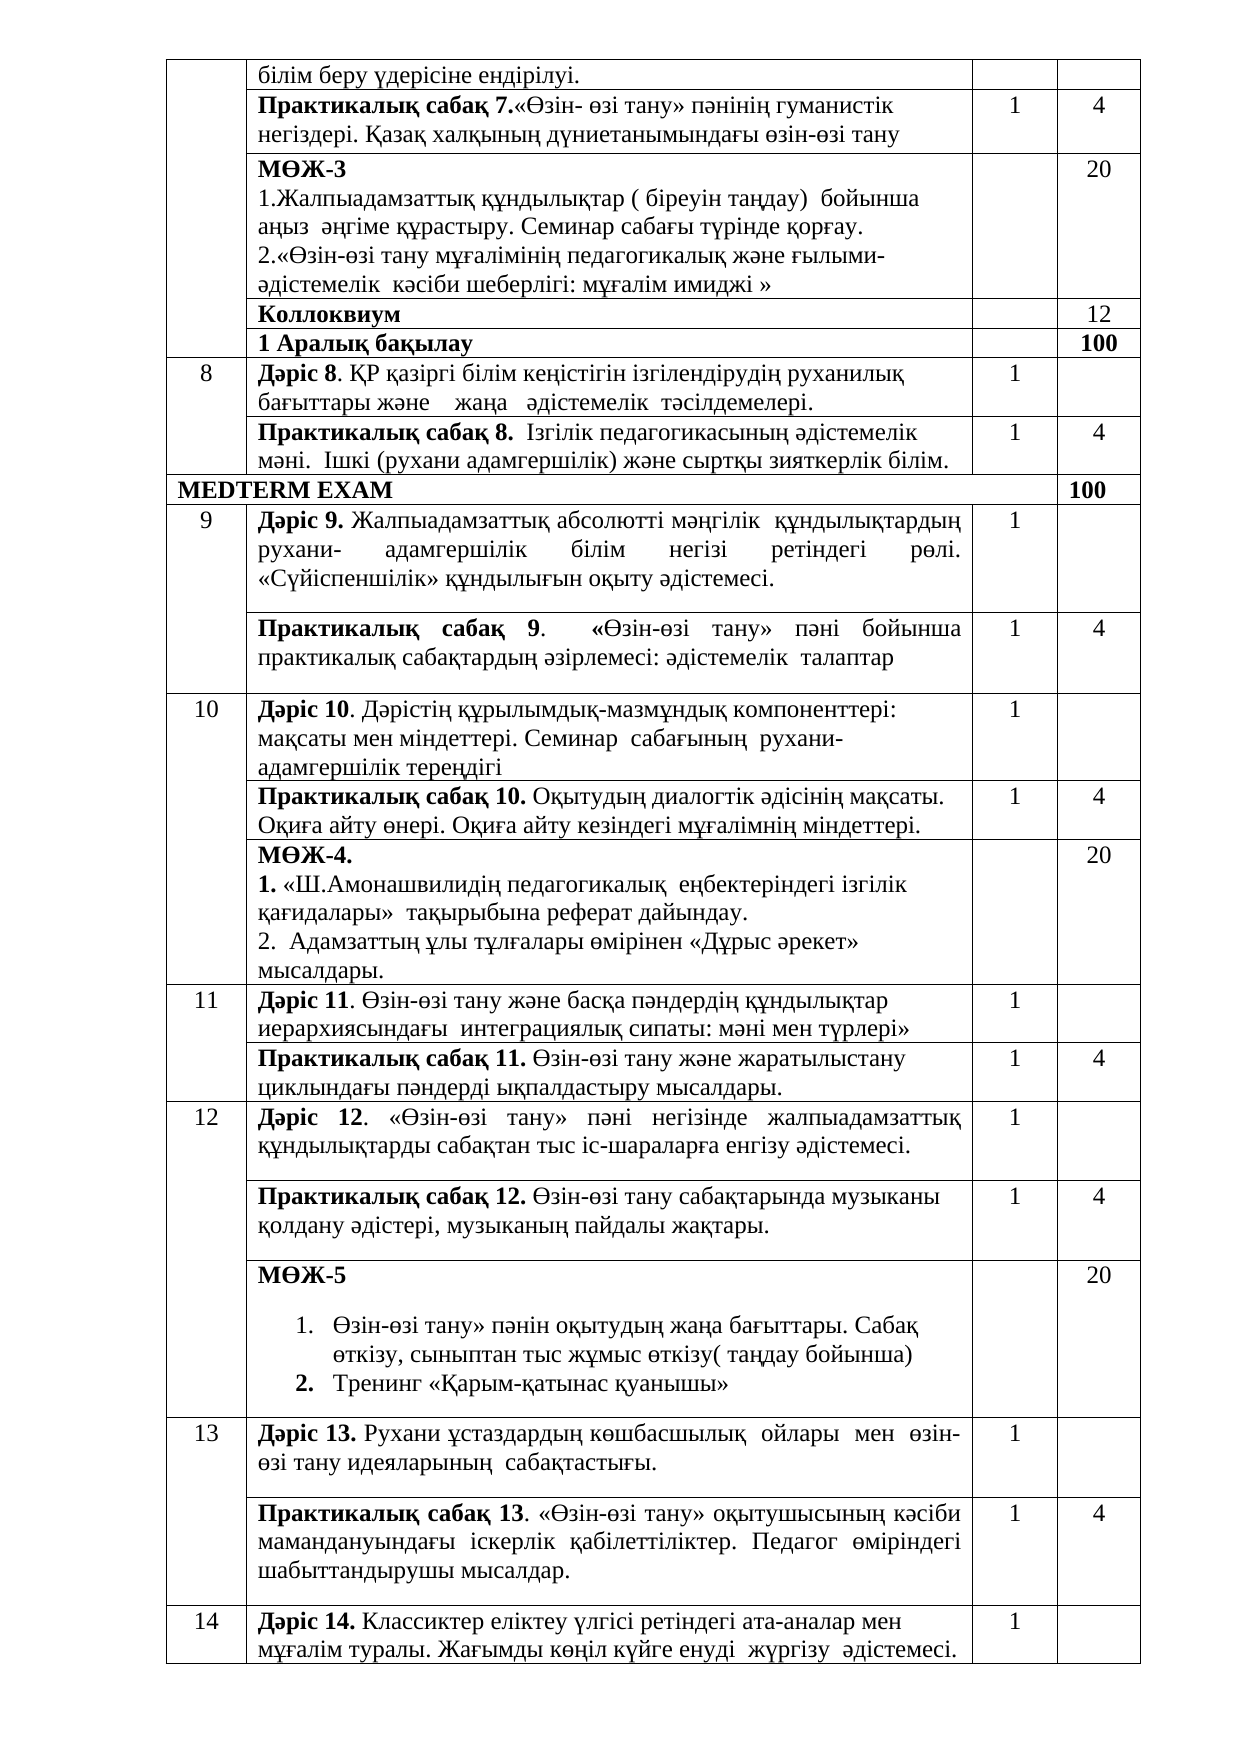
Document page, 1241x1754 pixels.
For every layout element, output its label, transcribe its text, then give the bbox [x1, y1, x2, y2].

table_cell 1 Аралық бақылау [247, 329, 972, 357]
table_cell 4 [1058, 1181, 1140, 1259]
table_cell 1 [973, 1102, 1057, 1180]
table_cell 4 [1058, 1043, 1140, 1101]
table_cell 1 [973, 1498, 1057, 1605]
table_cell 12 [1058, 299, 1140, 327]
table_cell [1058, 1418, 1140, 1497]
table_cell Практикалық сабақ 12. Өзін-өзі тану сабақтарында музыканы қолдану әдістері, музыканың пайдалы жақтары. [247, 1181, 972, 1259]
table_cell [1058, 358, 1140, 416]
table_cell Практикалық сабақ 10. Оқытудың диалогтік әдісінің мақсаты. Оқиға айту өнері. Оқиға айту кезіндегі мұғалімнің міндеттері. [247, 781, 972, 839]
table_cell 1 [973, 90, 1057, 153]
table_cell Практикалық сабақ 13. «Өзін-өзі тану» оқытушысының кәсіби мамандануындағы іскерлік қабілеттіліктер. Педагог өміріндегі шабыттандырушы мысалдар. [247, 1498, 972, 1605]
table_cell [973, 299, 1057, 327]
table_cell 100 [1058, 329, 1140, 357]
table_cell [973, 154, 1057, 298]
table_cell 20 [1058, 840, 1140, 984]
table_cell 1 [973, 1606, 1057, 1663]
table_cell Дәріс 14. Классиктер еліктеу үлгісі ретіндегі ата-аналар мен мұғалім туралы. Жағымды көңіл күйге енуді жүргізу әдістемесі. [247, 1606, 972, 1663]
table_cell Дәріс 12. «Өзін-өзі тану» пәні негізінде жалпыадамзаттық құндылықтарды сабақтан тыс іс-шараларға енгізу әдістемесі. [247, 1102, 972, 1180]
table_cell 13 [167, 1418, 246, 1605]
table_cell 1 [973, 694, 1057, 780]
table_cell [1058, 694, 1140, 780]
table_cell Дәріс 10. Дәрістің құрылымдық-мазмұндық компоненттері: мақсаты мен міндеттері. Семинар сабағының рухани-адамгершілік тереңдігі [247, 694, 972, 780]
table_cell 4 [1058, 781, 1140, 839]
table_cell [973, 1261, 1057, 1417]
table_cell 1 [973, 60, 1057, 89]
table_cell Коллоквиум [247, 299, 972, 327]
table_cell Практикалық сабақ 9. «Өзiн-өзi тану» пәні бойынша практикалық сабақтардың әзірлемесі: әдістемелік талаптар [247, 613, 972, 693]
table_cell Практикалық сабақ 11. Өзін-өзі тану және жаратылыстану циклындағы пәндерді ықпалдастыру мысалдары. [247, 1043, 972, 1101]
table_cell Дәріс 13. Рухани ұстаздардың көшбасшылық ойлары мен өзін-өзі тану идеяларының сабақтастығы. [247, 1418, 972, 1497]
table_cell 1 [973, 781, 1057, 839]
table_cell [1058, 1102, 1140, 1180]
table_cell 20 [1058, 154, 1140, 298]
table_cell 1 [973, 417, 1057, 474]
table_cell 1 [973, 358, 1057, 416]
table_cell 7 [167, 60, 246, 357]
table_cell Дәріс 9. Жалпыадамзаттық абсолютті мәңгілік құндылықтардың рухани- адамгершілік білім негізі ретіндегі рөлі. «Сүйіспеншілік» құндылығын оқыту әдістемесі. [247, 505, 972, 612]
table_cell 4 [1058, 417, 1140, 474]
table_cell Практикалық сабақ 8. Ізгілік педагогикасының әдістемелік мәні. Ішкі (рухани адамгершілік) және сыртқы зияткерлік білім. [247, 417, 972, 474]
table_cell 4 [1058, 613, 1140, 693]
table_cell [1058, 985, 1140, 1042]
table_cell 1 [973, 985, 1057, 1042]
table_cell 8 [167, 358, 246, 474]
table_cell Дәріс 8. ҚР қазіргі білім кеңістігін ізгілендірудің руханилық бағыттары және жаңа әдістемелік тәсілдемелері. [247, 358, 972, 416]
table_cell 1 [973, 613, 1057, 693]
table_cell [247, 60, 972, 89]
table_cell 14 [167, 1606, 246, 1663]
table_cell [1058, 1606, 1140, 1663]
table_cell 11 [167, 985, 246, 1101]
table_cell 20 [1058, 1261, 1140, 1417]
table_cell 1 [973, 1181, 1057, 1259]
table_cell МӨЖ-4. 1. «Ш.Амонашвилидің педагогикалық еңбектеріндегі ізгілік қағидалары» тақырыбына реферат дайындау. 2. Адамзаттың ұлы тұлғалары өмірінен «Дұрыс әрекет» мысалдары. [247, 840, 972, 984]
table_cell 100 [1058, 475, 1140, 504]
table_cell [973, 329, 1057, 357]
table_cell [1058, 505, 1140, 612]
table_cell 1 [973, 505, 1057, 612]
table_cell 1 [973, 1043, 1057, 1101]
table_cell 1 [973, 1418, 1057, 1497]
table_cell Дәріс 11. Өзін-өзі тану және басқа пәндердің құндылықтар иерархиясындағы интеграциялық сипаты: мәні мен түрлері» [247, 985, 972, 1042]
table_cell [1058, 60, 1140, 89]
table_cell 4 [1058, 90, 1140, 153]
table_cell МӨЖ-3 1.Жалпыадамзаттық құндылықтар ( біреуін таңдау) бойынша аңыз әңгіме құрастыру. Семинар сабағы түрінде қорғау. 2.«Өзін-өзі тану мұғалімінің педагогикалық және ғылыми-әдістемелік кәсіби шеберлігі: мұғалім имиджі » [247, 154, 972, 298]
table_cell Практикалық сабақ 7.«Өзін- өзі тану» пәнінің гуманистік негіздері. Қазақ халқының дүниетанымындағы өзін-өзі тану [247, 90, 972, 153]
table_cell 10 [167, 694, 246, 984]
table_cell [973, 840, 1057, 984]
table_cell 4 [1058, 1498, 1140, 1605]
table_cell 12 [167, 1102, 246, 1417]
table_cell МEDТERM EXAM [167, 475, 1057, 504]
table_cell 9 [167, 505, 246, 693]
table_cell МӨЖ-5 Өзін-өзі тану» пәнін оқытудың жаңа бағыттары. Сабақ өткізу, сыныптан тыс жұмыс өткізу( таңдау бойынша) Тренинг «Қарым-қатынас қуанышы» [247, 1261, 972, 1417]
